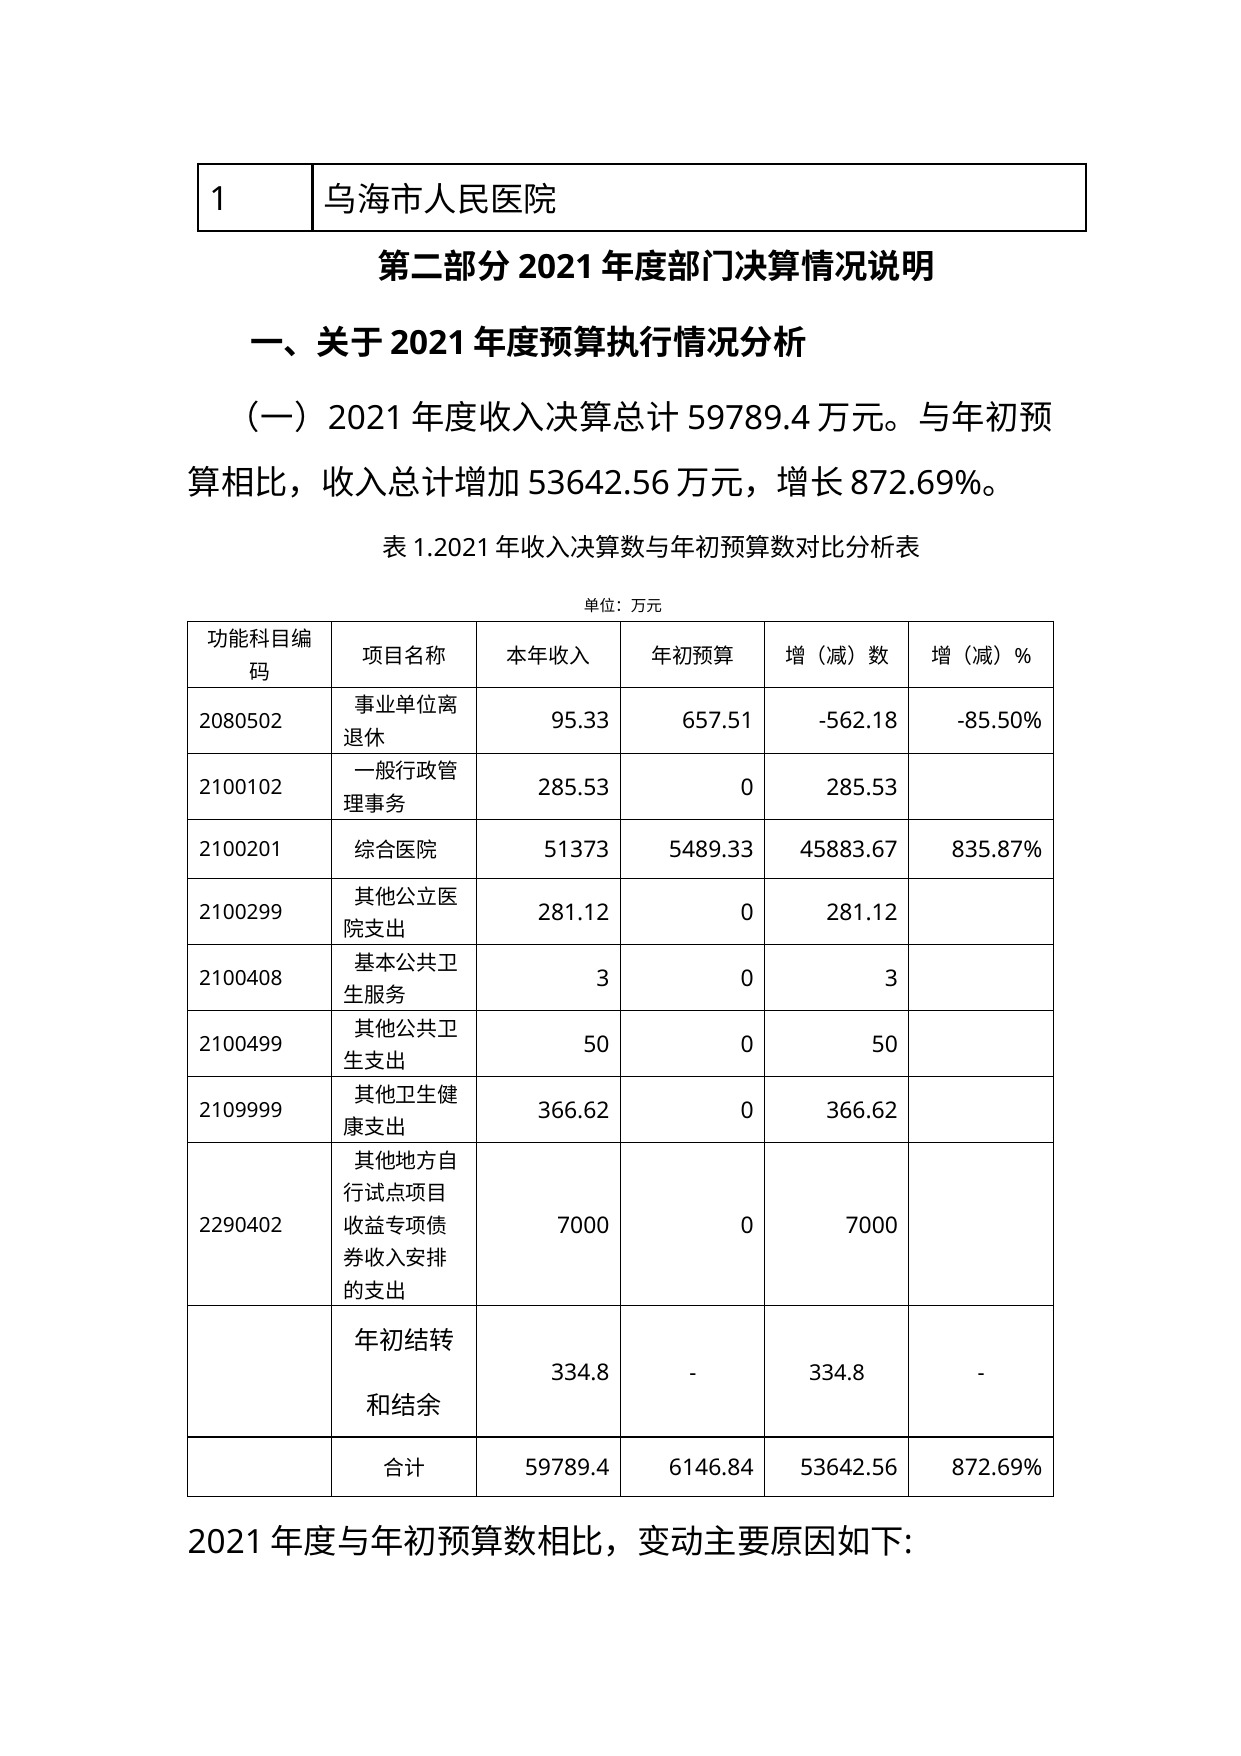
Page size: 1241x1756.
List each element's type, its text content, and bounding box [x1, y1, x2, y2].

table_cell 其他地方自行试点项目收益专项债券收入安排的支出 [332, 1143, 476, 1305]
table_cell [909, 945, 1053, 1010]
table_header 功能科目编码 [188, 622, 331, 687]
table_cell [909, 1077, 1053, 1142]
table_cell 0 [621, 1077, 764, 1142]
table_cell 2100299 [188, 879, 331, 944]
table_cell [188, 1438, 331, 1496]
table_cell 一般行政管理事务 [332, 754, 476, 819]
table_cell - [909, 1306, 1053, 1436]
table_cell 50 [477, 1011, 620, 1076]
table_cell 2080502 [188, 688, 331, 753]
table_cell [909, 1143, 1053, 1305]
table_cell 2290402 [188, 1143, 331, 1305]
table_cell 事业单位离退休 [332, 688, 476, 753]
table_cell -85.50% [909, 688, 1053, 753]
table_cell 366.62 [477, 1077, 620, 1142]
table_header 增（减）数 [765, 622, 908, 687]
table_cell 6146.84 [621, 1438, 764, 1496]
table_cell 基本公共卫生服务 [332, 945, 476, 1010]
table_cell [909, 1011, 1053, 1076]
table_cell [909, 879, 1053, 944]
table_cell 366.62 [765, 1077, 908, 1142]
table_cell 其他公共卫生支出 [332, 1011, 476, 1076]
text 表1.2021年收入决算数与年初预算数对比分析表 [187, 513, 1053, 578]
table_cell 0 [621, 945, 764, 1010]
table_cell 其他卫生健康支出 [332, 1077, 476, 1142]
title 单位：万元 [191, 588, 1053, 621]
table_cell 657.51 [621, 688, 764, 753]
table_cell 285.53 [765, 754, 908, 819]
table_cell 334.8 [765, 1306, 908, 1436]
table_cell [188, 1306, 331, 1436]
table_header 年初预算 [621, 622, 764, 687]
text 第二部分 2021年度部门决算情况说明 [187, 232, 1053, 297]
text （一）2021年度收入决算总计59789.4万元。与年初预算相比，收入总计增加53642.56万元，增长872.69%。 [187, 383, 1053, 513]
table_cell 95.33 [477, 688, 620, 753]
table_cell 2100102 [188, 754, 331, 819]
table_cell 2100499 [188, 1011, 331, 1076]
table_cell 51373 [477, 820, 620, 878]
table_cell 2100408 [188, 945, 331, 1010]
table_cell 综合医院 [332, 820, 476, 878]
table_cell 835.87% [909, 820, 1053, 878]
table_cell -562.18 [765, 688, 908, 753]
table_cell 3 [477, 945, 620, 1010]
table_cell 乌海市人民医院 [314, 165, 1085, 230]
table_cell 281.12 [477, 879, 620, 944]
table_cell 872.69% [909, 1438, 1053, 1496]
table_cell 334.8 [477, 1306, 620, 1436]
table_cell 0 [621, 1011, 764, 1076]
table_cell 3 [765, 945, 908, 1010]
table_cell 0 [621, 754, 764, 819]
table_cell 年初结转和结余 [332, 1306, 476, 1436]
table_cell 合计 [332, 1438, 476, 1496]
table_cell 7000 [477, 1143, 620, 1305]
table_cell 0 [621, 879, 764, 944]
text 一、关于2021年度预算执行情况分析 [187, 307, 1053, 372]
table_cell 7000 [765, 1143, 908, 1305]
text 2021年度与年初预算数相比，变动主要原因如下: [187, 1507, 1053, 1572]
table_header 本年收入 [477, 622, 620, 687]
table_cell 2100201 [188, 820, 331, 878]
table_cell - [621, 1306, 764, 1436]
table_cell 0 [621, 1143, 764, 1305]
table_cell 其他公立医院支出 [332, 879, 476, 944]
table_cell 5489.33 [621, 820, 764, 878]
table_header 项目名称 [332, 622, 476, 687]
table_cell 45883.67 [765, 820, 908, 878]
table_cell 281.12 [765, 879, 908, 944]
table_cell 2109999 [188, 1077, 331, 1142]
table_header 增（减）% [909, 622, 1053, 687]
table_cell 50 [765, 1011, 908, 1076]
table_cell 53642.56 [765, 1438, 908, 1496]
table_cell 1 [199, 165, 311, 230]
table_cell 285.53 [477, 754, 620, 819]
table_cell 59789.4 [477, 1438, 620, 1496]
table_cell [909, 754, 1053, 819]
